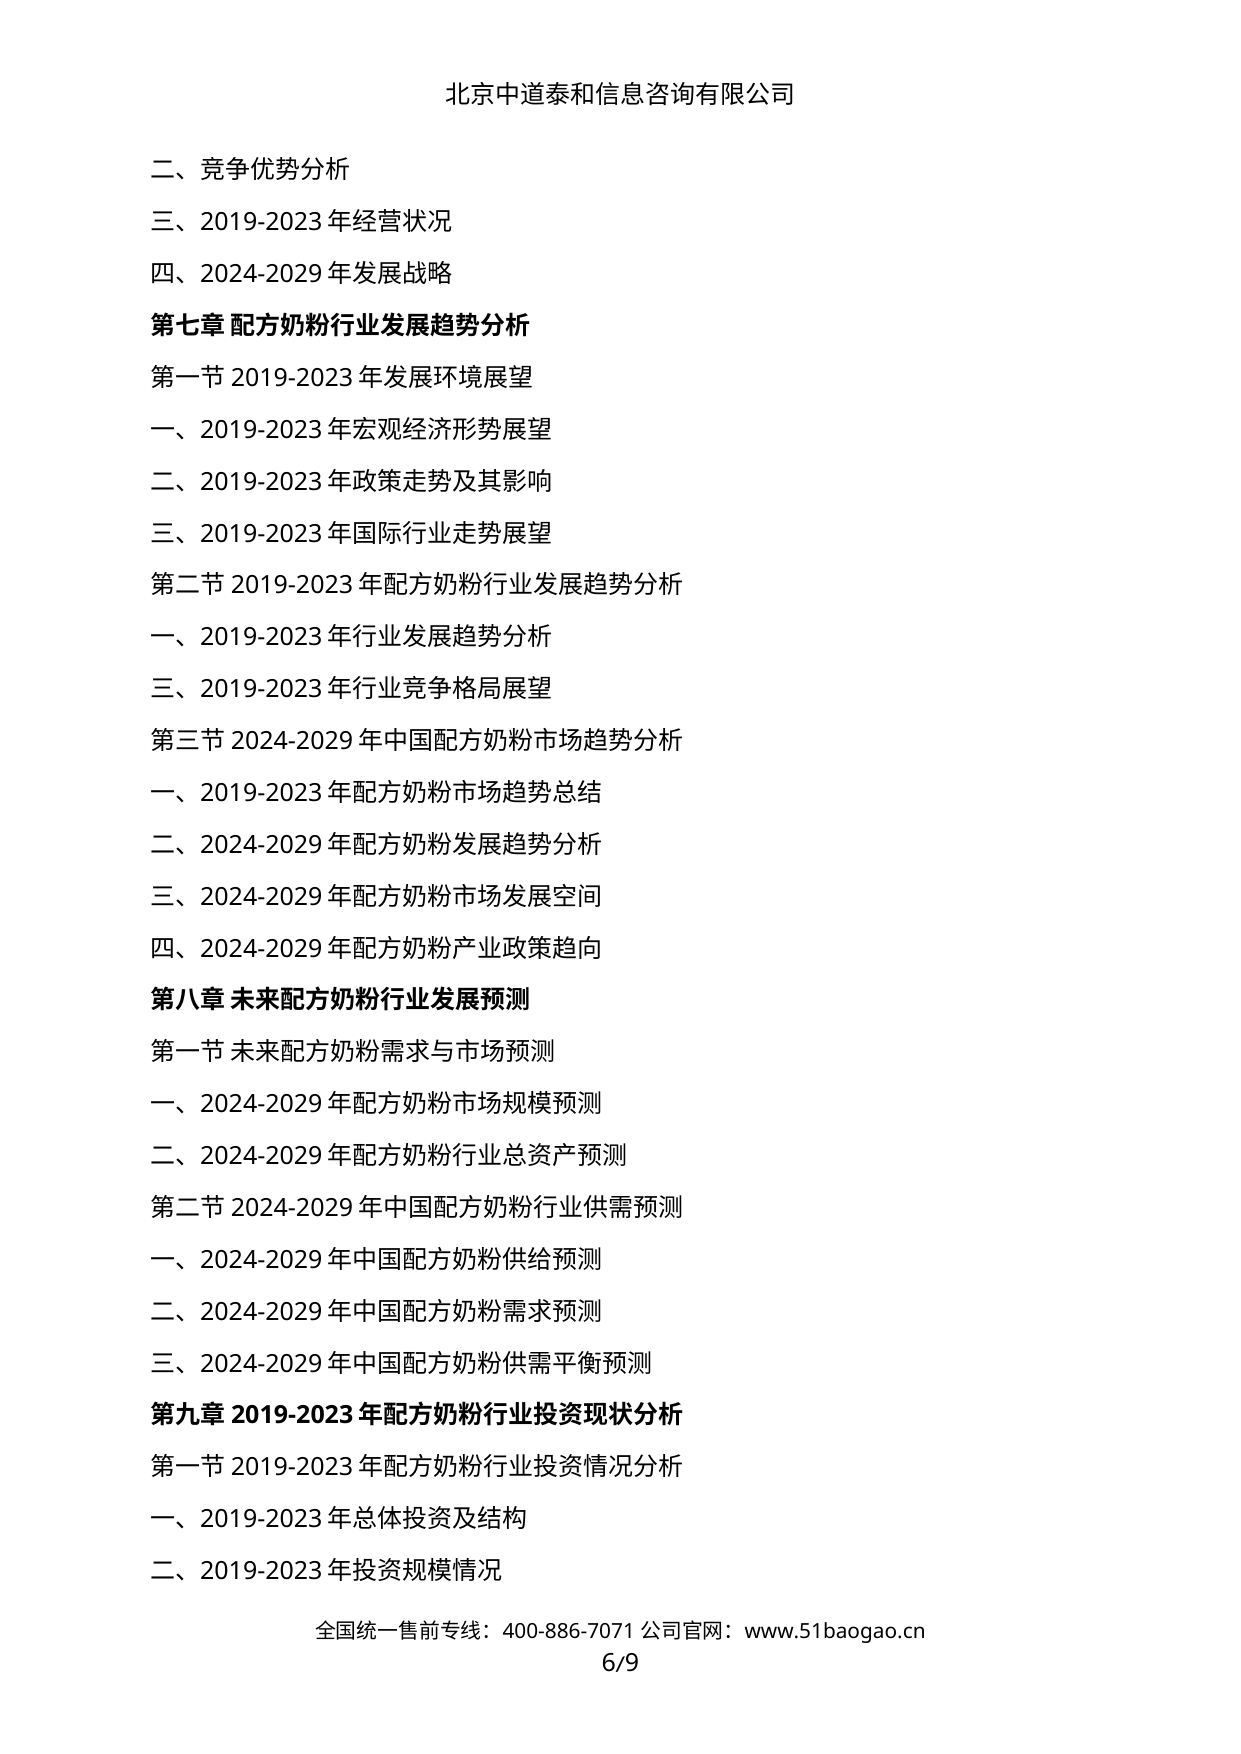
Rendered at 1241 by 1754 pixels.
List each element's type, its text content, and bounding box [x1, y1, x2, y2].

text 一、2019-2023年宏观经济形势展望 [150, 409, 1090, 446]
text 三、2024-2029年中国配方奶粉供需平衡预测 [150, 1343, 1090, 1379]
text 二、2024-2029年配方奶粉发展趋势分析 [150, 824, 1090, 861]
text 一、2019-2023年配方奶粉市场趋势总结 [150, 772, 1090, 809]
text 一、2019-2023年行业发展趋势分析 [150, 617, 1090, 653]
text 三、2019-2023年经营状况 [150, 202, 1090, 238]
text 第三节 2024-2029年中国配方奶粉市场趋势分析 [150, 721, 1090, 757]
text 二、2024-2029年配方奶粉行业总资产预测 [150, 1136, 1090, 1172]
text 第一节 未来配方奶粉需求与市场预测 [150, 1032, 1090, 1068]
text 第七章 配方奶粉行业发展趋势分析 [150, 306, 1090, 342]
text 四、2024-2029年配方奶粉产业政策趋向 [150, 928, 1090, 964]
text 二、2024-2029年中国配方奶粉需求预测 [150, 1291, 1090, 1327]
text 三、2019-2023年行业竞争格局展望 [150, 669, 1090, 705]
text 二、2019-2023年政策走势及其影响 [150, 461, 1090, 497]
text 第二节 2024-2029年中国配方奶粉行业供需预测 [150, 1187, 1090, 1224]
text 一、2024-2029年配方奶粉市场规模预测 [150, 1084, 1090, 1120]
text 三、2024-2029年配方奶粉市场发展空间 [150, 876, 1090, 912]
text 第九章 2019-2023年配方奶粉行业投资现状分析 [150, 1395, 1090, 1431]
text 四、2024-2029年发展战略 [150, 254, 1090, 290]
text 第一节 2019-2023年发展环境展望 [150, 357, 1090, 394]
text 三、2019-2023年国际行业走势展望 [150, 513, 1090, 549]
text 二、竞争优势分析 [150, 150, 1090, 186]
text 一、2024-2029年中国配方奶粉供给预测 [150, 1239, 1090, 1276]
text 第一节 2019-2023年配方奶粉行业投资情况分析 [150, 1447, 1090, 1483]
text 第二节 2019-2023年配方奶粉行业发展趋势分析 [150, 565, 1090, 601]
text 第八章 未来配方奶粉行业发展预测 [150, 980, 1090, 1016]
text 二、2019-2023年投资规模情况 [150, 1551, 1090, 1587]
text 一、2019-2023年总体投资及结构 [150, 1499, 1090, 1535]
